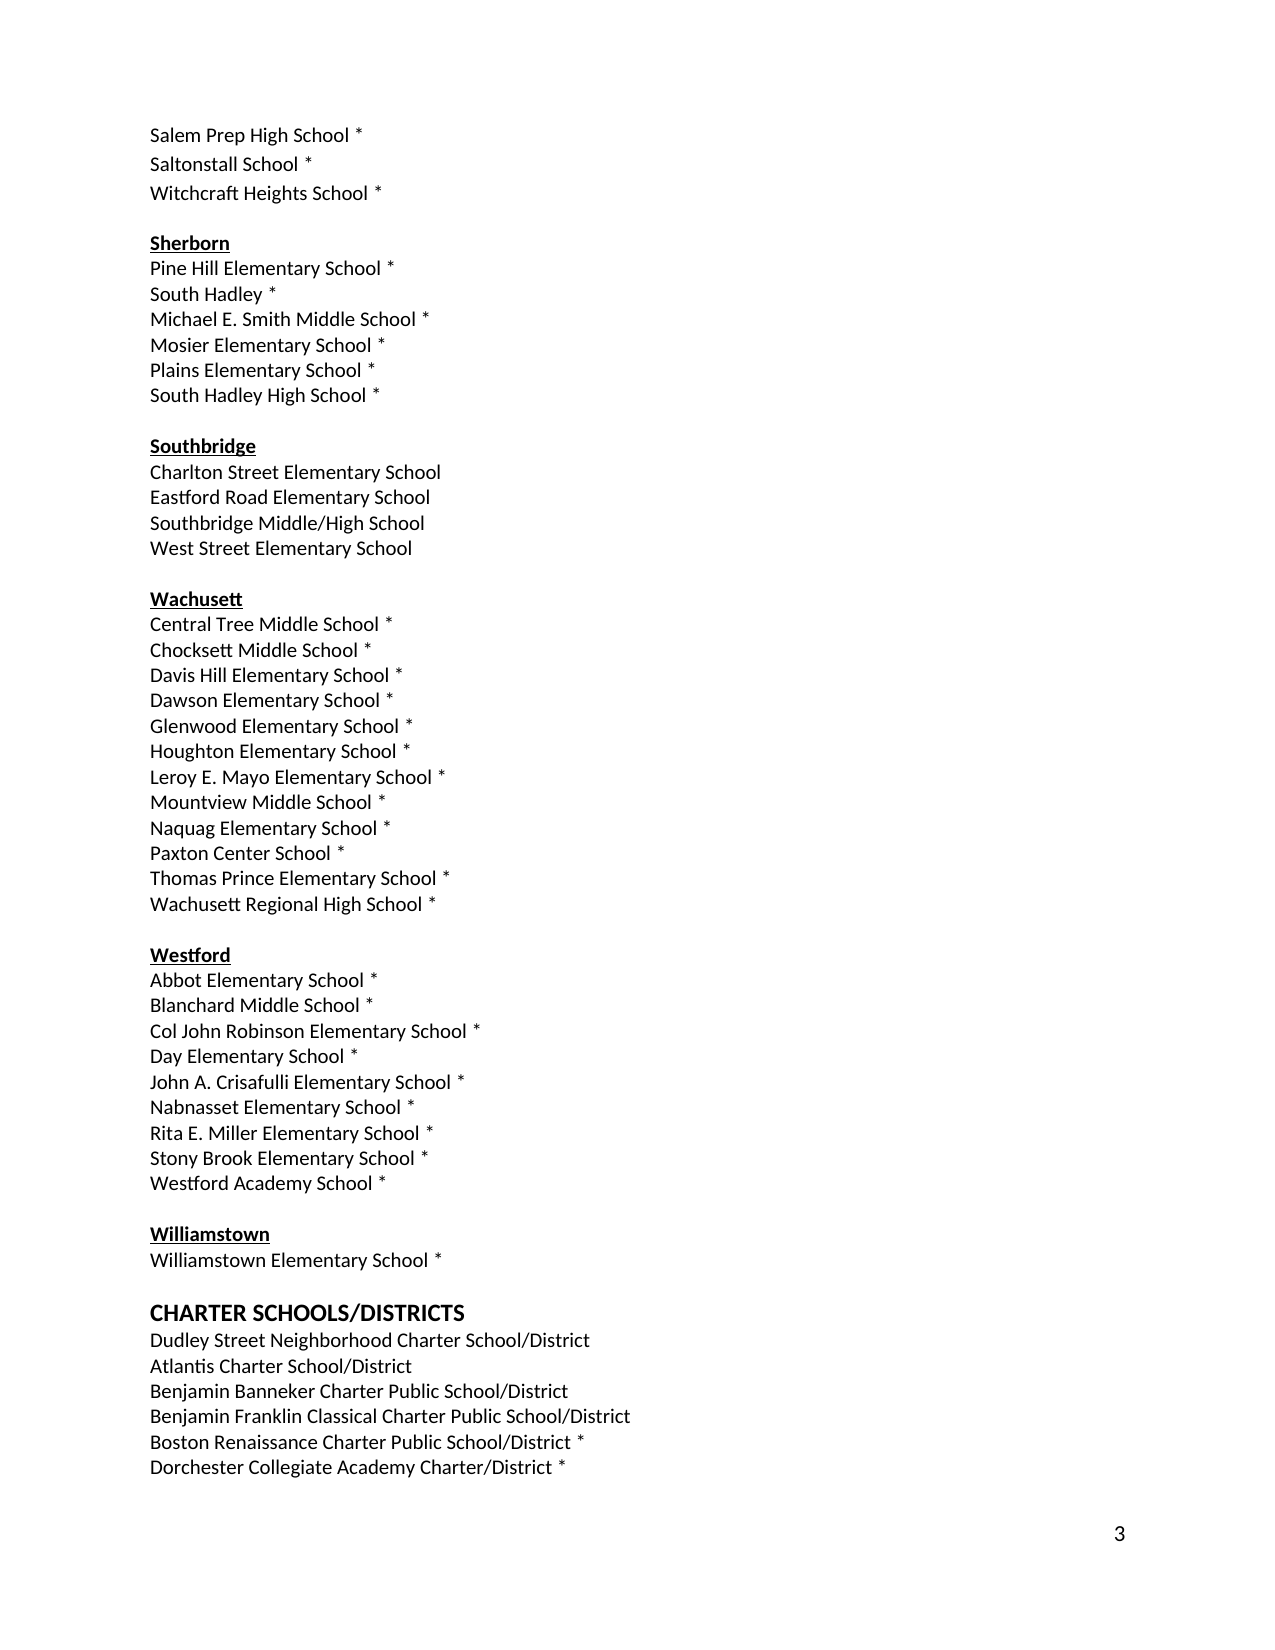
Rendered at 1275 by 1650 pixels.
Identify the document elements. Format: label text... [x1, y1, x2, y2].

text Atlantis Charter School/District [150, 1353, 1125, 1378]
text Naquag Elementary School * [150, 815, 1125, 840]
text Abbot Elementary School * [150, 967, 1125, 993]
text West Street Elementary School [150, 535, 1125, 561]
text Thomas Prince Elementary School * [150, 866, 1125, 891]
text Williamstown [150, 1221, 1125, 1247]
text South Hadley * [150, 281, 1125, 306]
text Boston Renaissance Charter Public School/District * [150, 1429, 1125, 1454]
text Central Tree Middle School * [150, 611, 1125, 637]
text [150, 122, 1125, 206]
text Day Elementary School * [150, 1043, 1125, 1069]
text Plains Elementary School * [150, 357, 1125, 383]
text Benjamin Banneker Charter Public School/District [150, 1378, 1125, 1404]
text Wachusett [150, 586, 1125, 611]
text Nabnasset Elementary School * [150, 1094, 1125, 1120]
text Chocksett Middle School * [150, 637, 1125, 662]
text Dawson Elementary School * [150, 688, 1125, 713]
text Rita E. Miller Elementary School * [150, 1120, 1125, 1145]
text Eastford Road Elementary School [150, 484, 1125, 510]
text Houghton Elementary School * [150, 738, 1125, 764]
text Blanchard Middle School * [150, 993, 1125, 1018]
text Wachusett Regional High School * [150, 891, 1125, 916]
text Mosier Elementary School * [150, 332, 1125, 357]
text Benjamin Franklin Classical Charter Public School/District [150, 1404, 1125, 1429]
text Southbridge [150, 433, 1125, 459]
text Sherborn [150, 230, 1125, 256]
text John A. Crisafulli Elementary School * [150, 1069, 1125, 1094]
text Davis Hill Elementary School * [150, 662, 1125, 688]
text South Hadley High School * [150, 383, 1125, 408]
text Westford Academy School * [150, 1171, 1125, 1196]
text Dudley Street Neighborhood Charter School/District [150, 1327, 1125, 1353]
text Stony Brook Elementary School * [150, 1145, 1125, 1171]
text Southbridge Middle/High School [150, 510, 1125, 535]
text Col John Robinson Elementary School * [150, 1018, 1125, 1043]
text Williamstown Elementary School * [150, 1247, 1125, 1272]
text Westford [150, 942, 1125, 967]
text Dorchester Collegiate Academy Charter/District * [150, 1454, 1125, 1480]
text Pine Hill Elementary School * [150, 256, 1125, 281]
text Charlton Street Elementary School [150, 459, 1125, 484]
text Leroy E. Mayo Elementary School * [150, 764, 1125, 789]
text Michael E. Smith Middle School * [150, 306, 1125, 332]
text Glenwood Elementary School * [150, 713, 1125, 738]
text Mountview Middle School * [150, 789, 1125, 815]
text Paxton Center School * [150, 840, 1125, 866]
text CHARTER SCHOOLS/DISTRICTS [150, 1297, 1125, 1327]
